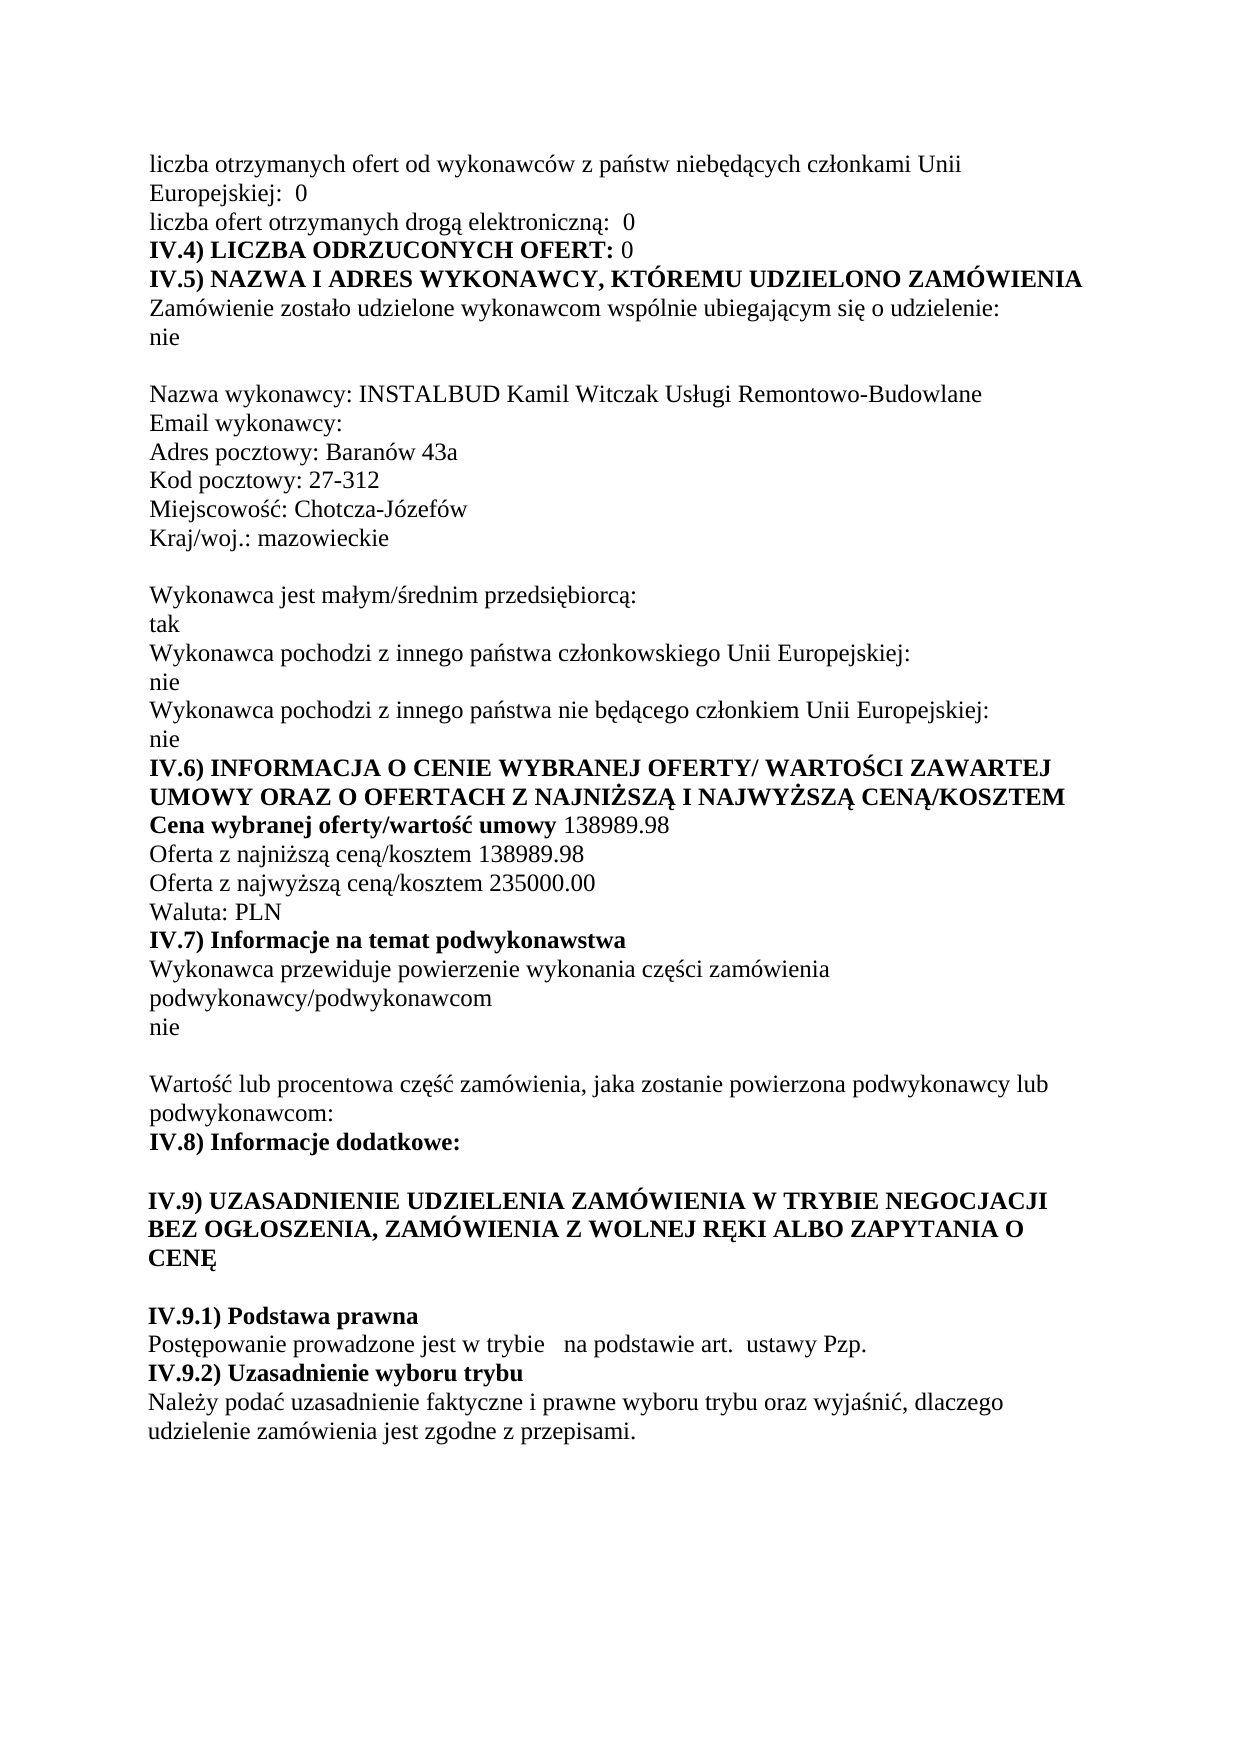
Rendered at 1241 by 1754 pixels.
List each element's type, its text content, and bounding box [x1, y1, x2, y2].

text IV.9.1) Podstawa prawna [148, 1301, 1093, 1329]
text IV.9.2) Uzasadnienie wyboru trybu [148, 1358, 1093, 1387]
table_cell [148, 148, 1093, 1157]
text Należy podać uzasadnienie faktyczne i prawne wyboru trybu oraz wyjaśnić, dlaczego udzielenie zamówienia jest zgodne z przepisami. [148, 1387, 1093, 1444]
text IV.9) UZASADNIENIE UDZIELENIA ZAMÓWIENIA W TRYBIE NEGOCJACJI BEZ OGŁOSZENIA, ZAMÓWIENIA Z WOLNEJ RĘKI ALBO ZAPYTANIA O CENĘ [148, 1186, 1093, 1272]
text Postępowanie prowadzone jest w trybie na podstawie art. ustawy Pzp. [148, 1329, 1093, 1358]
